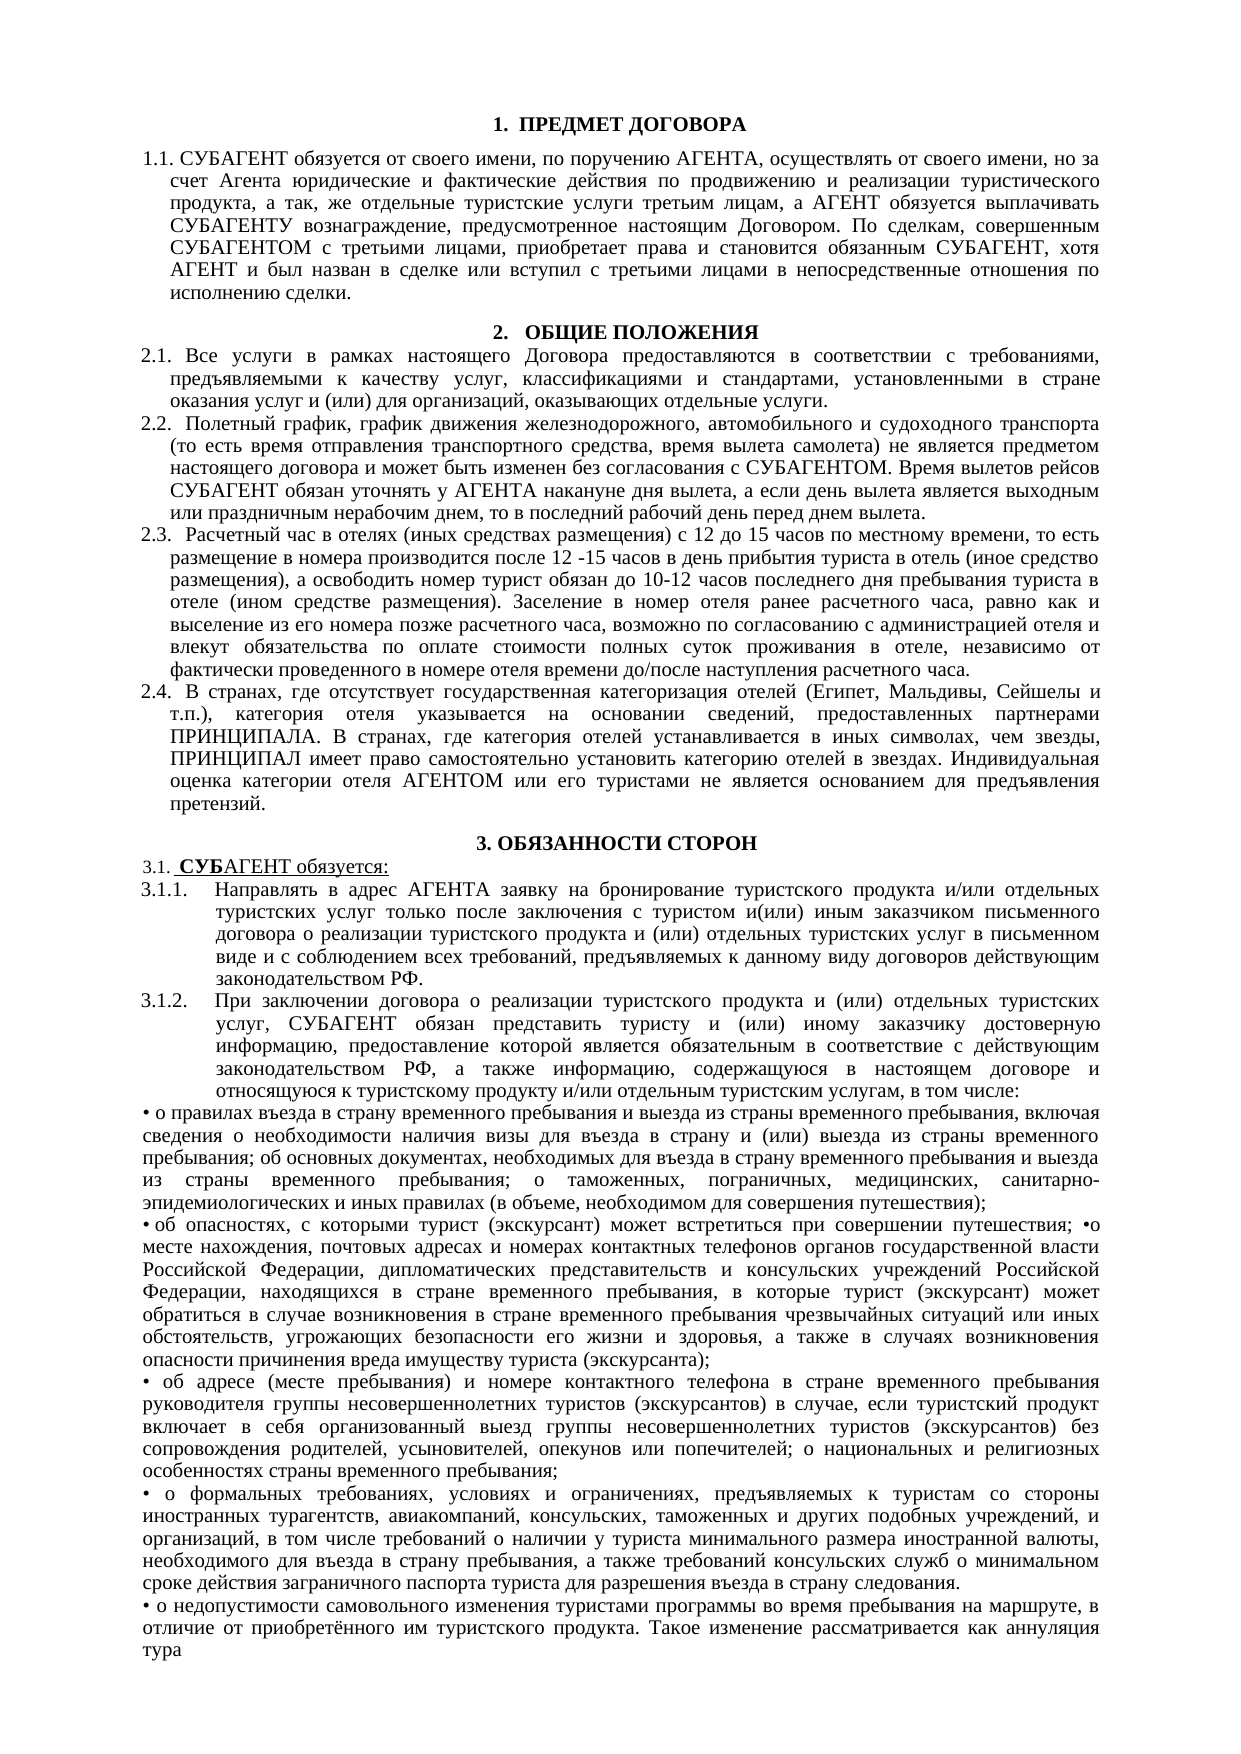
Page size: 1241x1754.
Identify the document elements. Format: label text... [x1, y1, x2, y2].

list Направлять в адрес АГЕНТА заявку на бронирование туристского продукта и/или отдельных туристских услуг только после заключения с туристом и(или) иным заказчиком письменного договора о реализации туристского продукта и (или) отдельных туристских услуг в письменном виде и с соблюдением всех требований, предъявляемых к данному виду договоров действующим законодательством РФ. [141, 878, 1101, 990]
list При заключении договора о реализации туристского продукта и (или) отдельных туристских услуг, СУБАГЕНТ обязан представить туристу и (или) иному заказчику достоверную информацию, предоставление которой является обязательным в соответствие с действующим законодательством РФ, а также информацию, содержащуюся в настоящем договоре и относящуюся к туристскому продукту и/или отдельным туристским услугам, в том числе: [141, 990, 1101, 1102]
subtitle ОБЯЗАННОСТИ СТОРОН [476, 832, 1188, 856]
text 1.1. СУБАГЕНТ обязуется от своего имени, по поручению АГЕНТА, осуществлять от своего имени, но за счет Агента юридические и фактические действия по продвижению и реализации туристического продукта, а так, же отдельные туристские услуги третьим лицам, а АГЕНТ обязуется выплачивать СУБАГЕНТУ вознаграждение, предусмотренное настоящим Договором. По сделкам, совершенным СУБАГЕНТОМ с третьими лицами, приобретает права и становится обязанным СУБАГЕНТ, хотя АГЕНТ и был назван в сделке или вступил с третьими лицами в непосредственные отношения по исполнению сделки. [142, 147, 1101, 304]
list об опасностях, с которыми турист (экскурсант) может встретиться при совершении путешествия; •о месте нахождения, почтовых адресах и номерах контактных телефонов органов государственной власти Российской Федерации, дипломатических представительств и консульских учреждений Российской Федерации, находящихся в стране временного пребывания, в которые турист (экскурсант) может обратиться в случае возникновения в стране временного пребывания чрезвычайных ситуаций или иных обстоятельств, угрожающих безопасности его жизни и здоровья, а также в случаях возникновения опасности причинения вреда имуществу туриста (экскурсанта); [142, 1214, 1101, 1371]
list Все услуги в рамках настоящего Договора предоставляются в соответствии с требованиями, предъявляемыми к качеству услуг, классификациями и стандартами, установленными в стране оказания услуг и (или) для организаций, оказывающих отдельные услуги. [141, 345, 1100, 412]
list СУБАГЕНТ обязуется: [142, 856, 1188, 878]
list о недопустимости самовольного изменения туристами программы во время пребывания на маршруте, в отличие от приобретённого им туристского продукта. Такое изменение рассматривается как аннуляция тура [142, 1594, 1100, 1661]
list Расчетный час в отелях (иных средствах размещения) с 12 до 15 часов по местному времени, то есть размещение в номера производится после 12 -15 часов в день прибытия туриста в отель (иное средство размещения), а освободить номер турист обязан до 10-12 часов последнего дня пребывания туриста в отеле (ином средстве размещения). Заселение в номер отеля ранее расчетного часа, равно как и выселение из его номера позже расчетного часа, возможно по согласованию с администрацией отеля и влекут обязательства по оплате стоимости полных суток проживания в отеле, независимо от фактически проведенного в номере отеля времени до/после наступления расчетного часа. [141, 524, 1101, 681]
list о правилах въезда в страну временного пребывания и выезда из страны временного пребывания, включая сведения о необходимости наличия визы для въезда в страну и (или) выезда из страны временного пребывания; об основных документах, необходимых для въезда в страну временного пребывания и выезда из страны временного пребывания; о таможенных, пограничных, медицинских, санитарно-эпидемиологических и иных правилах (в объеме, необходимом для совершения путешествия); [142, 1102, 1100, 1214]
list В странах, где отсутствует государственная категоризация отелей (Египет, Мальдивы, Сейшелы и т.п.), категория отеля указывается на основании сведений, предоставленных партнерами ПРИНЦИПАЛА. В странах, где категория отелей устанавливается в иных символах, чем звезды, ПРИНЦИПАЛ имеет право самостоятельно установить категорию отелей в звездах. Индивидуальная оценка категории отеля АГЕНТОМ или его туристами не является основанием для предъявления претензий. [141, 681, 1101, 815]
list об адресе (месте пребывания) и номере контактного телефона в стране временного пребывания руководителя группы несовершеннолетних туристов (экскурсантов) в случае, если туристский продукт включает в себя организованный выезд группы несовершеннолетних туристов (экскурсантов) без сопровождения родителей, усыновителей, опекунов или попечителей; о национальных и религиозных особенностях страны временного пребывания; [142, 1371, 1100, 1482]
list о формальных требованиях, условиях и ограничениях, предъявляемых к туристам со стороны иностранных турагентств, авиакомпаний, консульских, таможенных и других подобных учреждений, и организаций, в том числе требований о наличии у туриста минимального размера иностранной валюты, необходимого для въезда в страну пребывания, а также требований консульских служб о минимальном сроке действия заграничного паспорта туриста для разрешения въезда в страну следования. [142, 1482, 1101, 1594]
subtitle ОБЩИЕ ПОЛОЖЕНИЯ [493, 321, 1188, 344]
subtitle ПРЕДМЕТ ДОГОВОРА [493, 112, 1188, 136]
list Полетный график, график движения железнодорожного, автомобильного и судоходного транспорта (то есть время отправления транспортного средства, время вылета самолета) не является предметом настоящего договора и может быть изменен без согласования с СУБАГЕНТОМ. Время вылетов рейсов СУБАГЕНТ обязан уточнять у АГЕНТА накануне дня вылета, а если день вылета является выходным или праздничным нерабочим днем, то в последний рабочий день перед днем вылета. [141, 412, 1100, 524]
